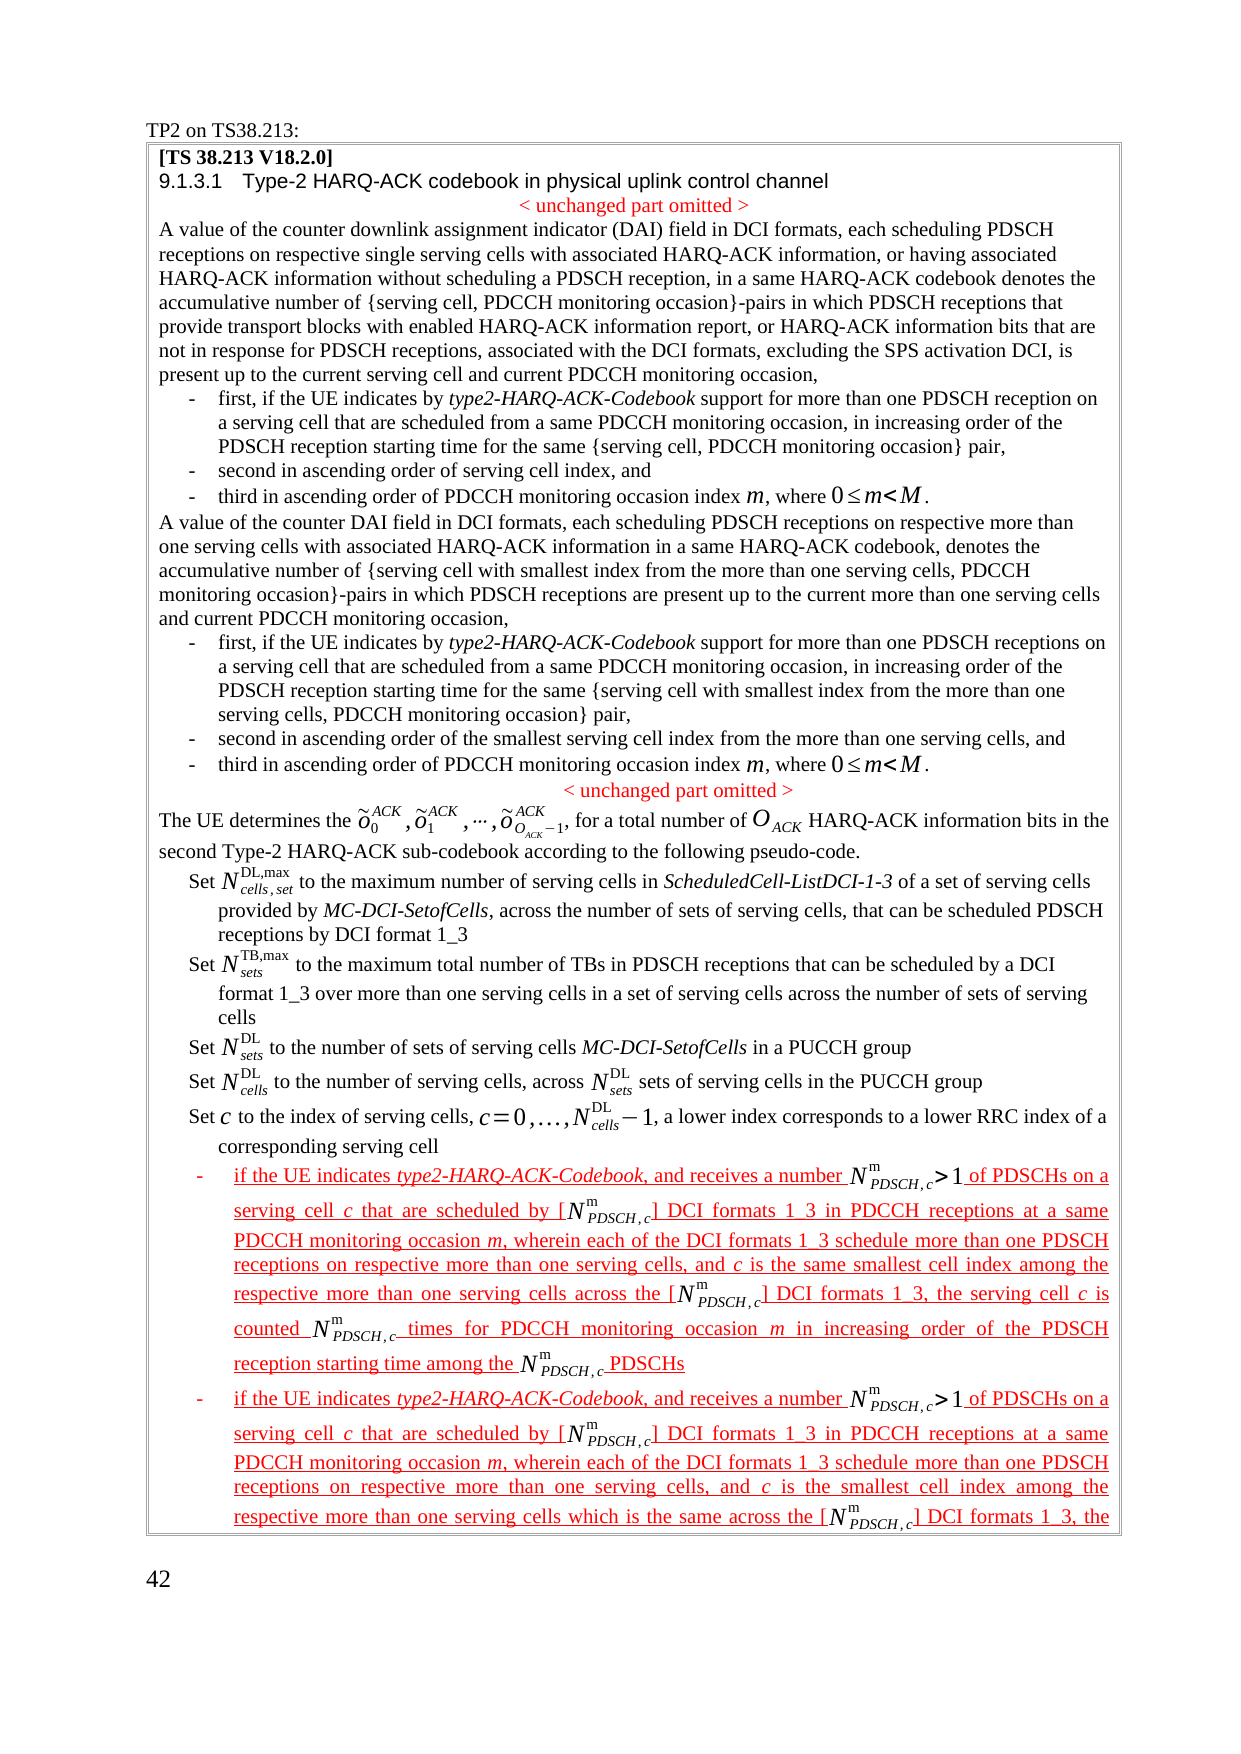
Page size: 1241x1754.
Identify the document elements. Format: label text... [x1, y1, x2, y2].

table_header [149, 145, 1119, 1533]
text TP2 on TS38.213: [146, 118, 1122, 142]
